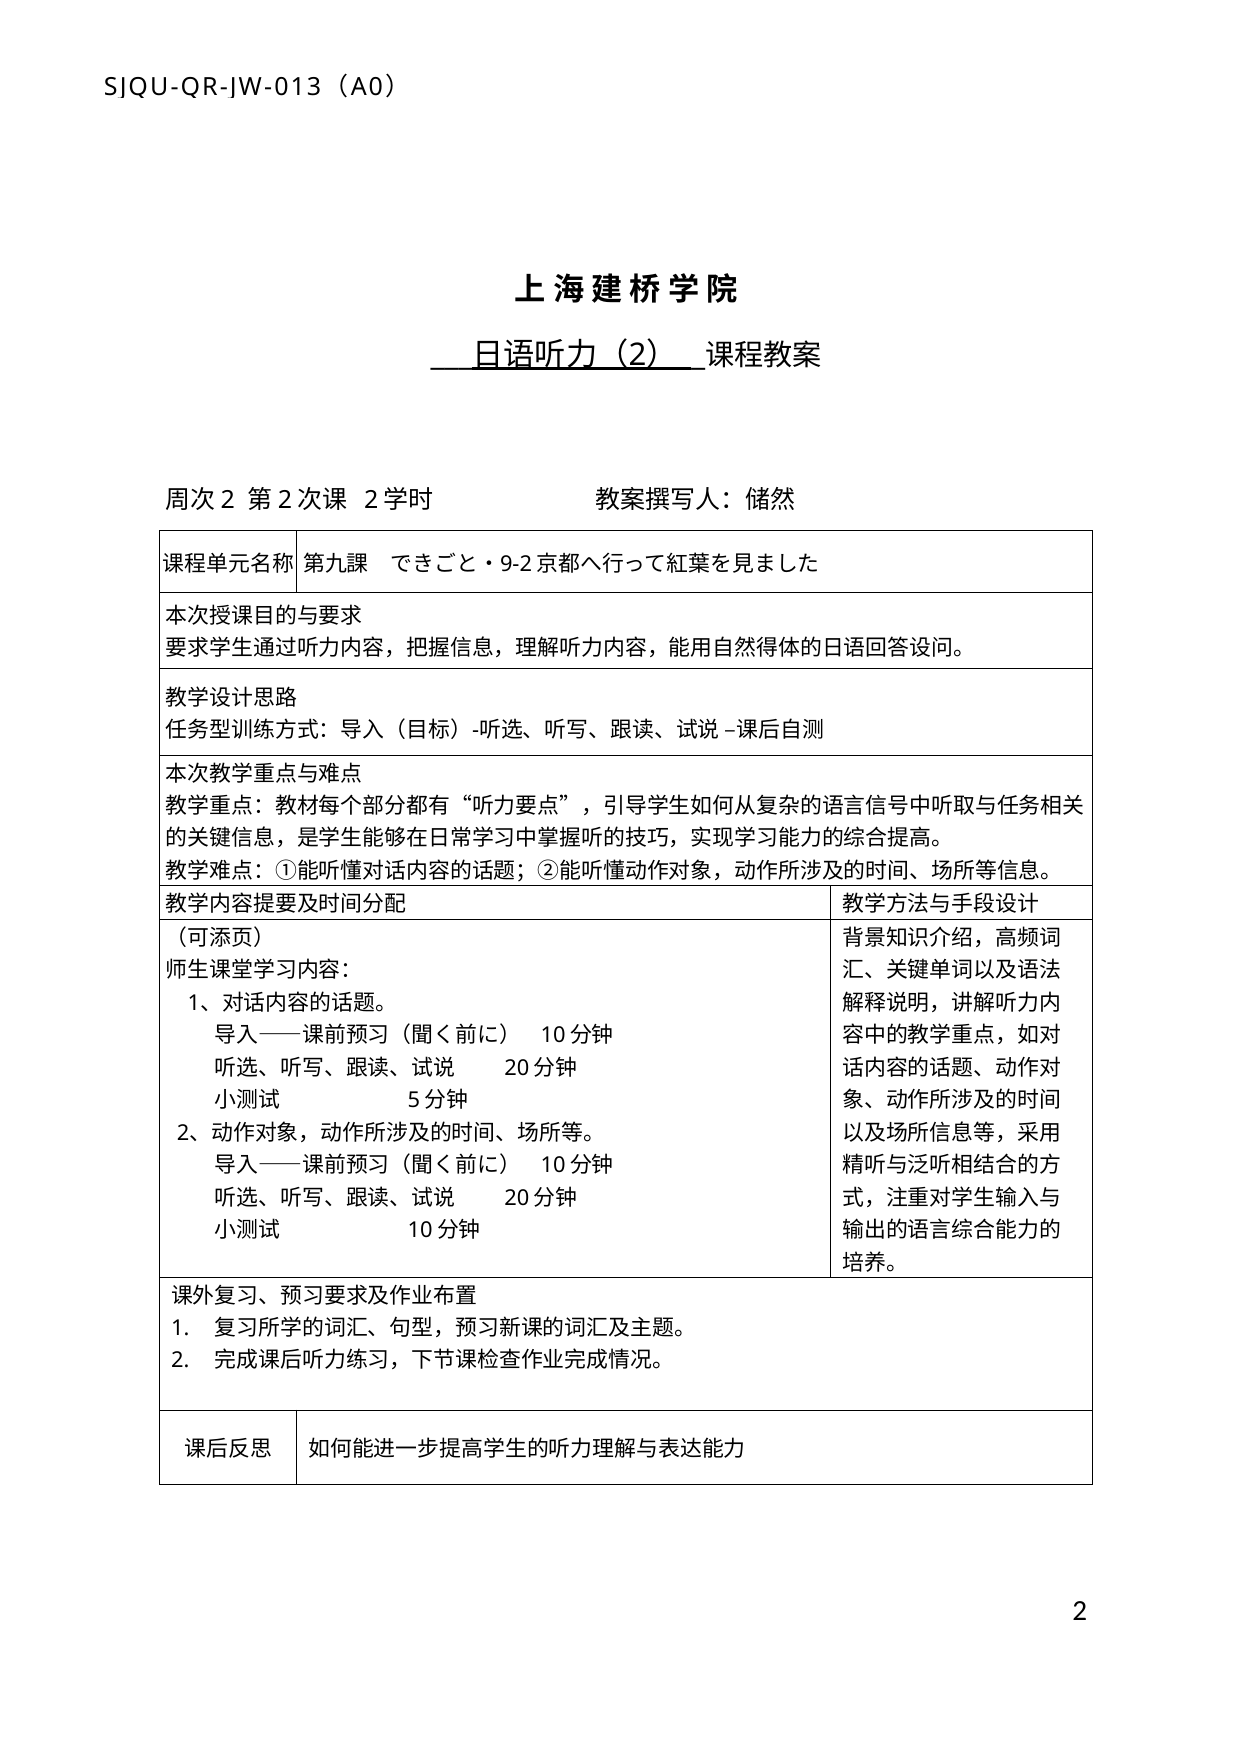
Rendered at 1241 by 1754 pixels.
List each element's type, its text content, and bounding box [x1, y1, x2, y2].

text 周次2 第2次课 2学时 教案撰写人：储然 [165, 465, 1087, 530]
table_cell 本次授课目的与要求 要求学生通过听力内容，把握信息，理解听力内容，能用自然得体的日语回答设问。 [160, 593, 1092, 668]
text 上 海 建 桥 学 院 [165, 254, 1087, 319]
table_cell （可添页） 师生课堂学习内容： 1、对话内容的话题。 导入——课前预习（聞く前に） 10分钟 听选、听写、跟读、试说 20分钟 小测试 5分钟 2、动作对象，动作所涉及的时间、场所等。 导入——课前预习（聞く前に） 10分钟 听选、听写、跟读、试说 20分钟 小测试 10分钟 [160, 920, 830, 1277]
table_cell 课外复习、预习要求及作业布置 复习所学的词汇、句型，预习新课的词汇及主题。 完成课后听力练习，下节课检查作业完成情况。 [160, 1278, 1092, 1409]
table_cell 背景知识介绍，高频词汇、关键单词以及语法解释说明，讲解听力内容中的教学重点，如对话内容的话题、动作对象、动作所涉及的时间以及场所信息等，采用精听与泛听相结合的方式，注重对学生输入与输出的语言综合能力的培养。 [831, 920, 1092, 1277]
table_cell 教学方法与手段设计 [831, 886, 1092, 918]
table_cell 本次教学重点与难点 教学重点：教材每个部分都有“听力要点”，引导学生如何从复杂的语言信号中听取与任务相关的关键信息，是学生能够在日常学习中掌握听的技巧，实现学习能力的综合提高。 教学难点：①能听懂对话内容的话题；②能听懂动作对象，动作所涉及的时间、场所等信息。 [160, 756, 1092, 885]
table_cell 教学设计思路 任务型训练方式：导入（目标）-听选、听写、跟读、试说 –课后自测 [160, 669, 1092, 755]
table_cell 如何能进一步提高学生的听力理解与表达能力 [297, 1411, 1092, 1484]
table_header 第九課 できごと・9-2京都へ行って紅葉を見ました [297, 531, 1092, 592]
text ___日语听力（2）__课程教案 [165, 319, 1087, 384]
table_cell 课后反思 [160, 1411, 296, 1484]
table_cell 教学内容提要及时间分配 [160, 886, 830, 918]
table_header 课程单元名称 [160, 531, 296, 592]
